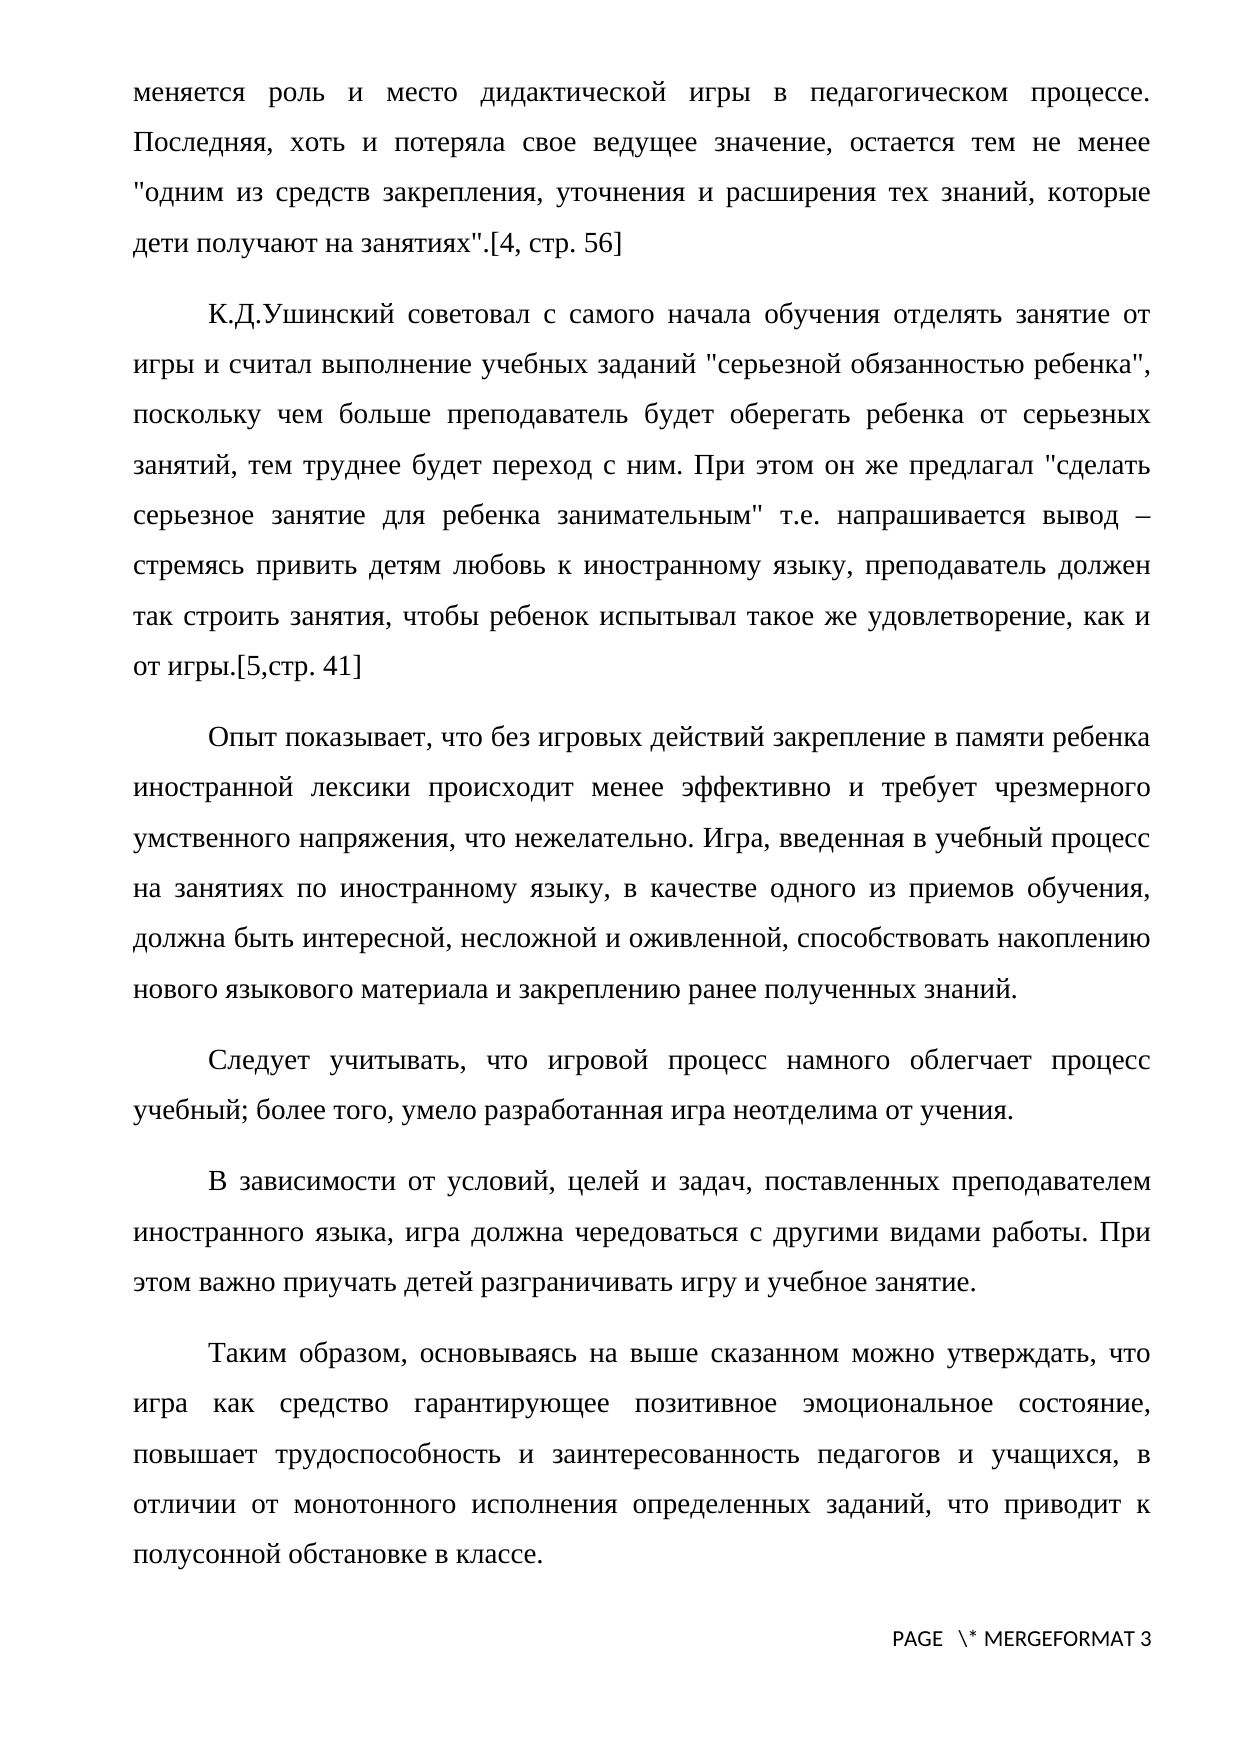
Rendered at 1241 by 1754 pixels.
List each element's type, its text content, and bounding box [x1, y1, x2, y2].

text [133, 74, 1152, 258]
text В зависимости от условий, целей и задач, поставленных преподавателем иностранного языка, игра должна чередоваться с другими видами работы. При этом важно приучать детей разграничивать игру и учебное занятие. [133, 1163, 1152, 1298]
text Опыт показывает, что без игровых действий закрепление в памяти ребенка иностранной лексики происходит менее эффективно и требует чрезмерного умственного напряжения, что нежелательно. Игра, введенная в учебный процесс на занятиях по иностранному языку, в качестве одного из приемов обучения, должна быть интересной, несложной и оживленной, способствовать накоплению нового языкового материала и закреплению ранее полученных знаний. [133, 719, 1152, 1004]
text Следует учитывать, что игровой процесс намного облегчает процесс учебный; более того, умело разработанная игра неотделима от учения. [133, 1042, 1152, 1126]
text К.Д.Ушинский советовал с самого начала обучения отделять занятие от игры и считал выполнение учебных заданий "серьезной обязанностью ребенка", поскольку чем больше преподаватель будет оберегать ребенка от серьезных занятий, тем труднее будет переход с ним. При этом он же предлагал "сделать серьезное занятие для ребенка занимательным" т.е. напрашивается вывод – стремясь привить детям любовь к иностранному языку, преподаватель должен так строить занятия, чтобы ребенок испытывал такое же удовлетворение, как и от игры.[5,стр. 41] [133, 296, 1152, 682]
text Таким образом, основываясь на выше сказанном можно утверждать, что игра как средство гарантирующее позитивное эмоциональное состояние, повышает трудоспособность и заинтересованность педагогов и учащихся, в отличии от монотонного исполнения определенных заданий, что приводит к полусонной обстановке в классе. [133, 1335, 1152, 1570]
